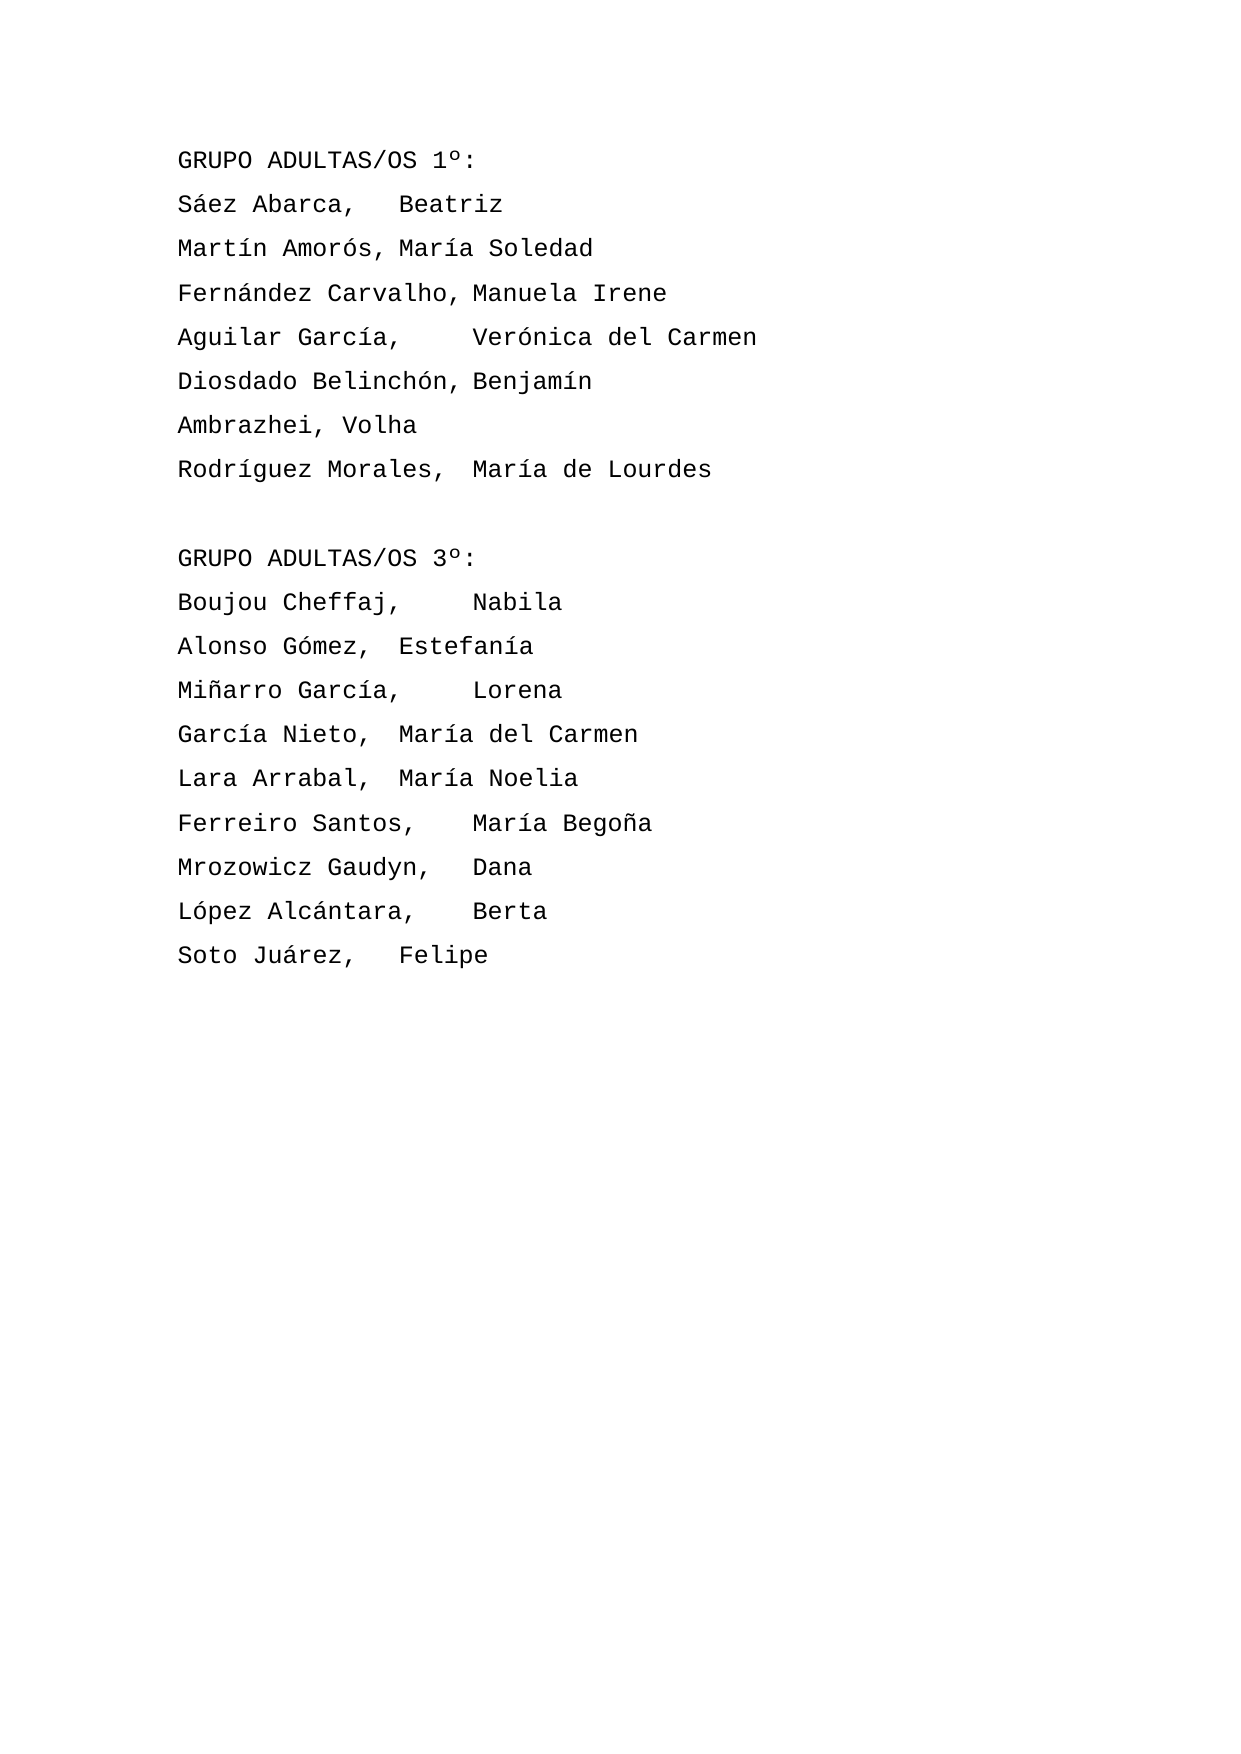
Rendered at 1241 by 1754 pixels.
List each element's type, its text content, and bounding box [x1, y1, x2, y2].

text García Nieto, María del Carmen [177, 722, 1063, 750]
text Martín Amorós, María Soledad [177, 236, 1063, 264]
text Fernández Carvalho, Manuela Irene [177, 280, 1063, 308]
text Alonso Gómez, Estefanía [177, 633, 1063, 662]
text Diosdado Belinchón, Benjamín [177, 368, 1063, 397]
text Boujou Cheffaj, Nabila [177, 589, 1063, 618]
text Ferreiro Santos, María Begoña [177, 810, 1063, 838]
text Lara Arrabal, María Noelia [177, 766, 1063, 794]
text Rodríguez Morales, María de Lourdes [177, 457, 1063, 485]
text Ambrazhei, Volha [177, 413, 1063, 441]
text GRUPO ADULTAS/OS 1º: [177, 148, 1063, 176]
text Sáez Abarca, Beatriz [177, 192, 1063, 220]
text GRUPO ADULTAS/OS 3º: [177, 545, 1063, 573]
text Miñarro García, Lorena [177, 678, 1063, 706]
text Aguilar García, Verónica del Carmen [177, 324, 1063, 353]
text Soto Juárez, Felipe [177, 943, 1063, 971]
text López Alcántara, Berta [177, 898, 1063, 927]
text Mrozowicz Gaudyn, Dana [177, 854, 1063, 883]
